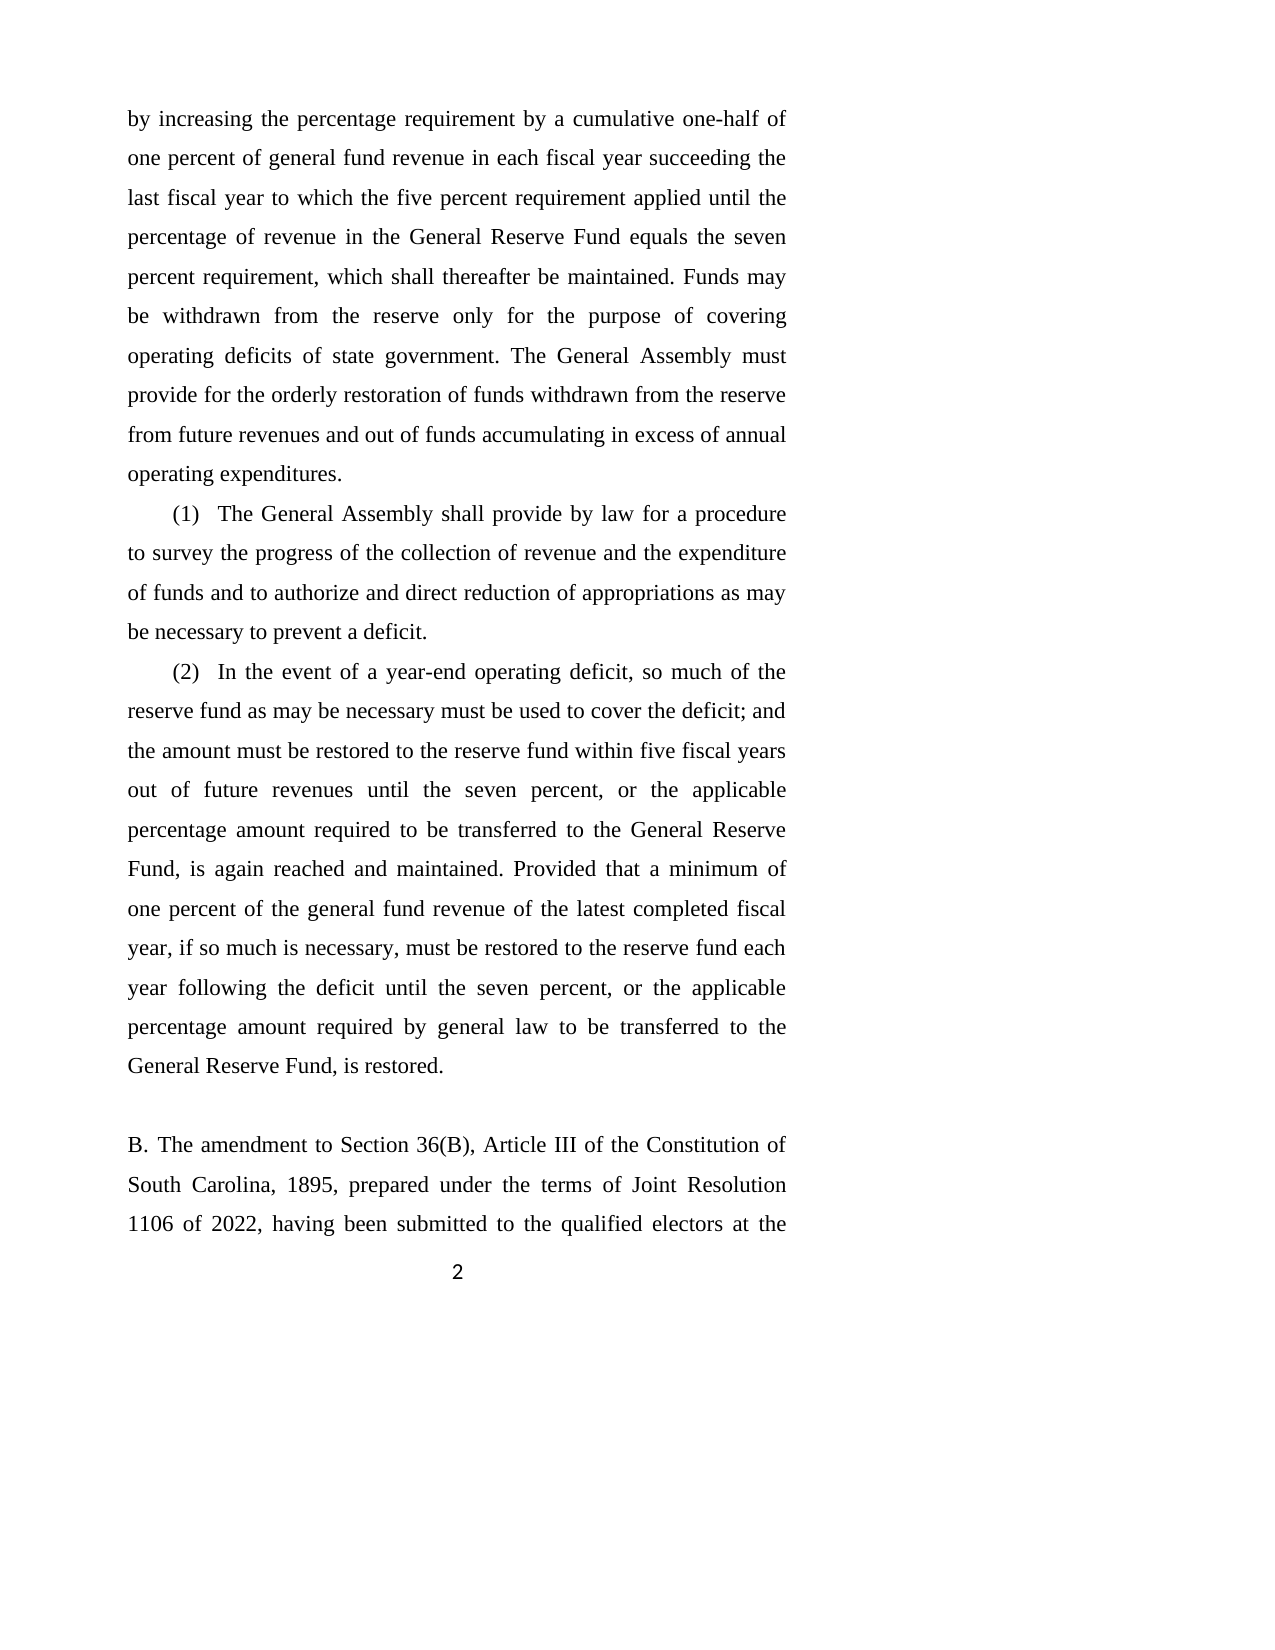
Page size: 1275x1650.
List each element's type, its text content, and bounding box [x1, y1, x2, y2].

text (1) The General Assembly shall provide by law for a procedure to survey the progress of the collection of revenue and the expenditure of funds and to authorize and direct reduction of appropriations as may be necessary to prevent a deficit. [127, 500, 787, 644]
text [127, 1131, 787, 1237]
text (2) In the event of a year-end operating deficit, so much of the reserve fund as may be necessary must be used to cover the deficit; and the amount must be restored to the reserve fund within five fiscal years out of future revenues until the seven percent, or the applicable percentage amount required to be transferred to the General Reserve Fund, is again reached and maintained. Provided that a minimum of one percent of the general fund revenue of the latest completed fiscal year, if so much is necessary, must be restored to the reserve fund each year following the deficit until the seven percent, or the applicable percentage amount required by general law to be transferred to the General Reserve Fund, is restored. [127, 658, 787, 1079]
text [127, 105, 787, 487]
